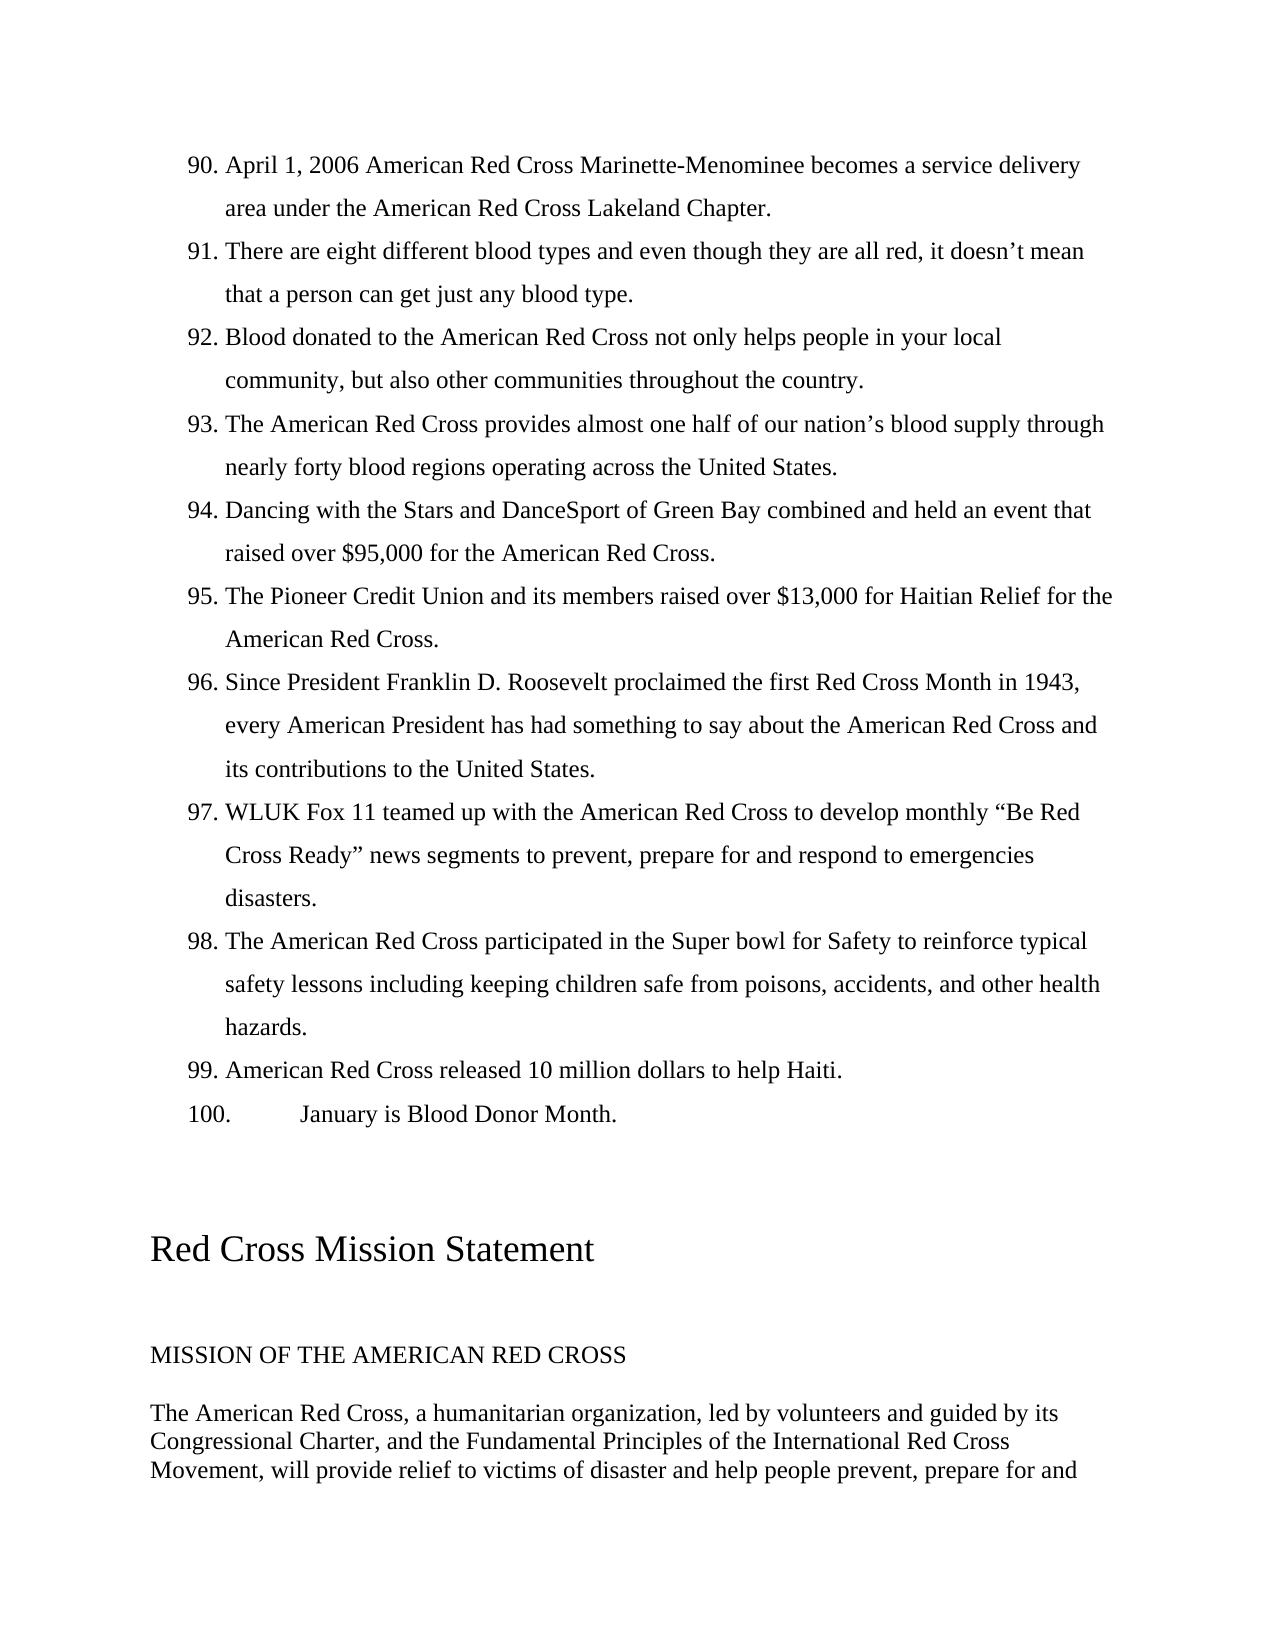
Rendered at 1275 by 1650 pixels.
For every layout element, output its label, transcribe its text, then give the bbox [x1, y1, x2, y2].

list There are eight different blood types and even though they are all red, it doesn’t mean that a person can get just any blood type. [187, 236, 1125, 308]
text Red Cross Mission Statement [150, 1227, 1125, 1270]
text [150, 1340, 1125, 1484]
list The Pioneer Credit Union and its members raised over $13,000 for Haitian Relief for the American Red Cross. [187, 581, 1125, 653]
list Blood donated to the American Red Cross not only helps people in your local community, but also other communities throughout the country. [187, 322, 1125, 394]
list The American Red Cross provides almost one half of our nation’s blood supply through nearly forty blood regions operating across the United States. [187, 409, 1125, 481]
list Since President Franklin D. Roosevelt proclaimed the first Red Cross Month in 1943, every American President has had something to say about the American Red Cross and its contributions to the United States. [187, 667, 1125, 782]
list The American Red Cross participated in the Super bowl for Safety to reinforce typical safety lessons including keeping children safe from poisons, accidents, and other health hazards. [187, 926, 1125, 1041]
list January is Blood Donor Month. [187, 1099, 1125, 1127]
list American Red Cross released 10 million dollars to help Haiti. [187, 1056, 1125, 1084]
list April 1, 2006 American Red Cross Marinette-Menominee becomes a service delivery area under the American Red Cross Lakeland Chapter. [187, 150, 1125, 222]
list WLUK Fox 11 teamed up with the American Red Cross to develop monthly “Be Red Cross Ready” news segments to prevent, prepare for and respond to emergencies disasters. [187, 797, 1125, 912]
list Dancing with the Stars and DanceSport of Green Bay combined and held an event that raised over $95,000 for the American Red Cross. [187, 495, 1125, 567]
